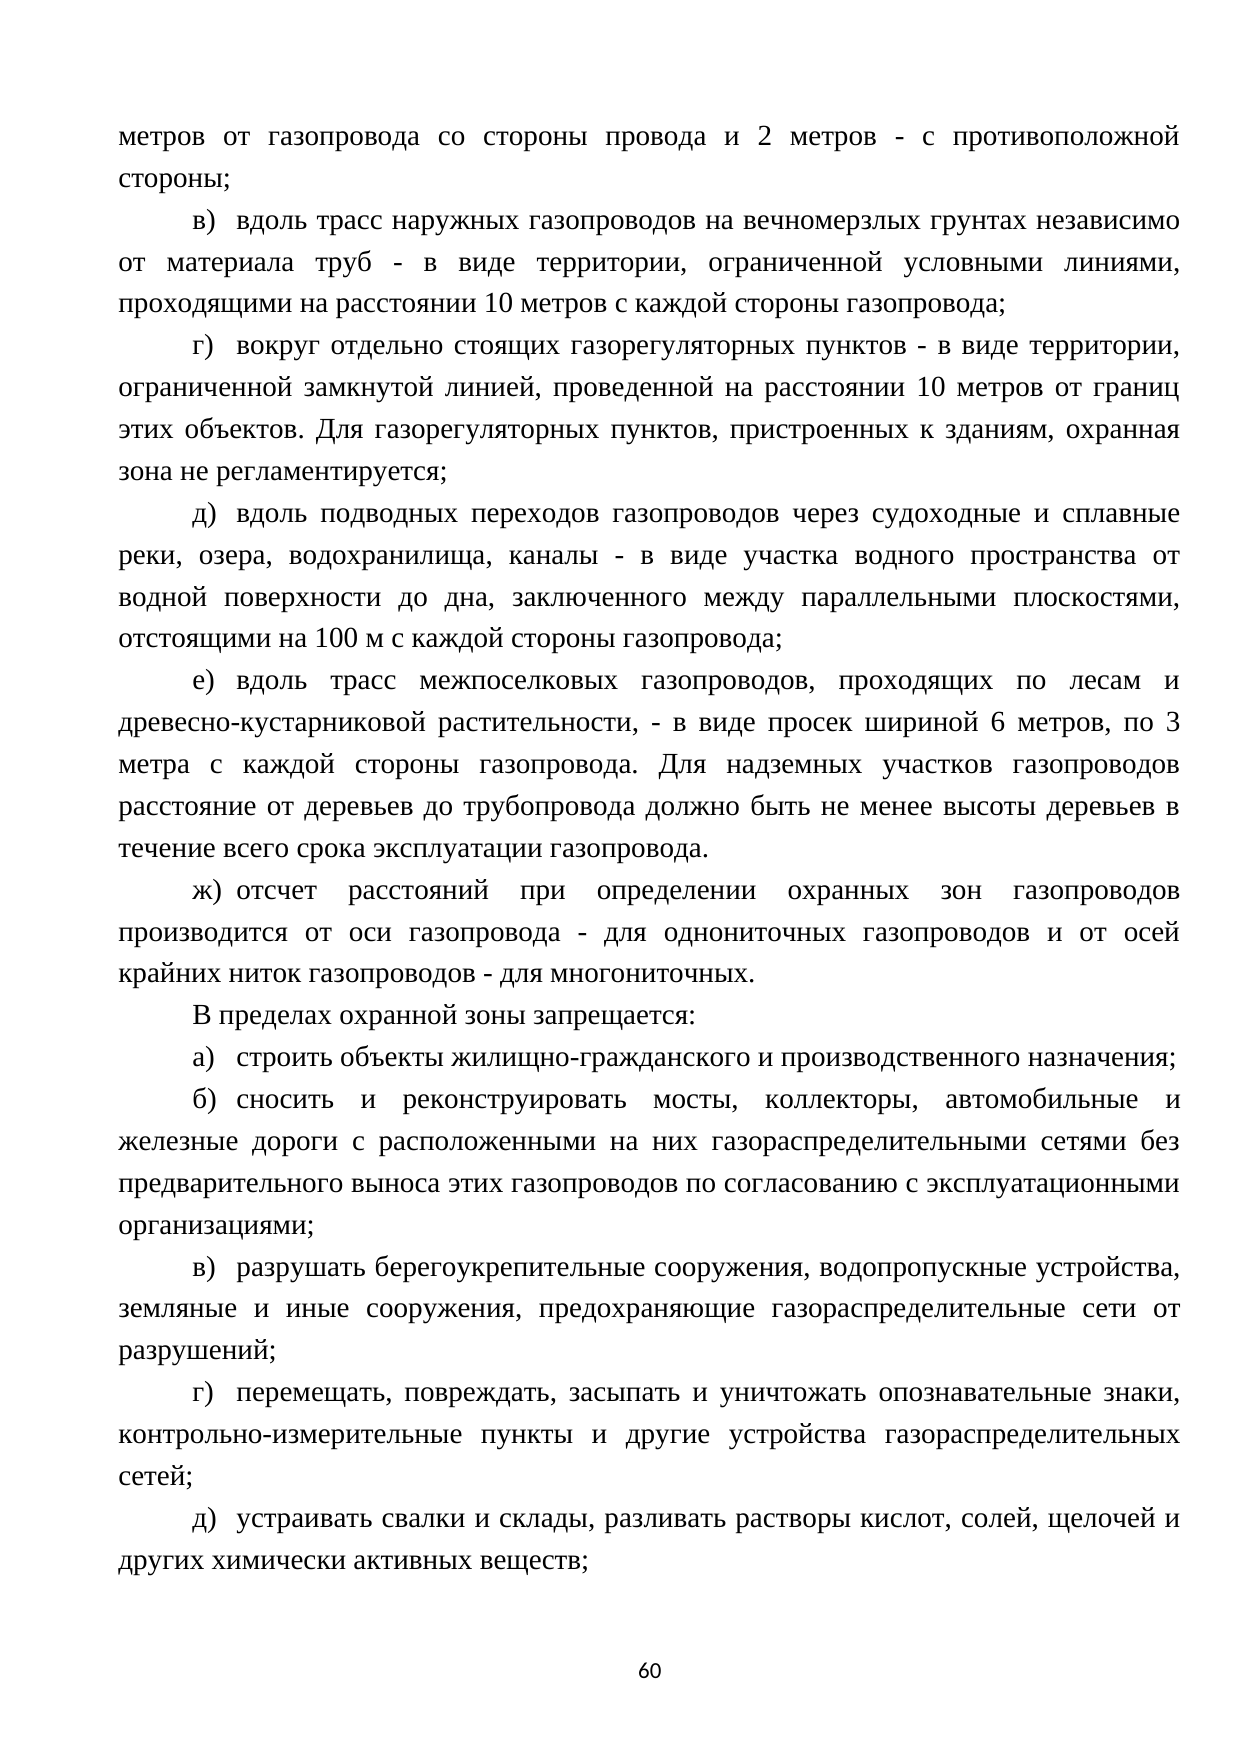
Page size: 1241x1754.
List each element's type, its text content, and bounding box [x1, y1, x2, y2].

list вдоль подводных переходов газопроводов через судоходные и сплавные реки, озера, водохранилища, каналы - в виде участка водного пространства от водной поверхности до дна, заключенного между параллельными плоскостями, отстоящими на 100 м с каждой стороны газопровода; [118, 495, 1181, 654]
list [118, 118, 1181, 193]
list сносить и реконструировать мосты, коллекторы, автомобильные и железные дороги с расположенными на них газораспределительными сетями без предварительного выноса этих газопроводов по согласованию с эксплуатационными организациями; [118, 1081, 1181, 1240]
list вдоль трасс наружных газопроводов на вечномерзлых грунтах независимо от материала труб - в виде территории, ограниченной условными линиями, проходящими на расстоянии 10 метров с каждой стороны газопровода; [118, 202, 1181, 319]
list строить объекты жилищно-гражданского и производственного назначения; [118, 1039, 1181, 1073]
list вдоль трасс межпоселковых газопроводов, проходящих по лесам и древесно-кустарниковой растительности, - в виде просек шириной 6 метров, по 3 метра с каждой стороны газопровода. Для надземных участков газопроводов расстояние от деревьев до трубопровода должно быть не менее высоты деревьев в течение всего срока эксплуатации газопровода. [118, 662, 1181, 863]
list отсчет расстояний при определении охранных зон газопроводов производится от оси газопровода - для однониточных газопроводов и от осей крайних ниток газопроводов - для многониточных. [118, 872, 1181, 989]
list вокруг отдельно стоящих газорегуляторных пунктов - в виде территории, ограниченной замкнутой линией, проведенной на расстоянии 10 метров от границ этих объектов. Для газорегуляторных пунктов, пристроенных к зданиям, охранная зона не регламентируется; [118, 327, 1181, 487]
list перемещать, повреждать, засыпать и уничтожать опознавательные знаки, контрольно-измерительные пункты и другие устройства газораспределительных сетей; [118, 1374, 1181, 1492]
list устраивать свалки и склады, разливать растворы кислот, солей, щелочей и других химически активных веществ; [118, 1500, 1181, 1575]
list разрушать берегоукрепительные сооружения, водопропускные устройства, земляные и иные сооружения, предохраняющие газораспределительные сети от разрушений; [118, 1249, 1181, 1366]
text В пределах охранной зоны запрещается: [118, 997, 1181, 1031]
